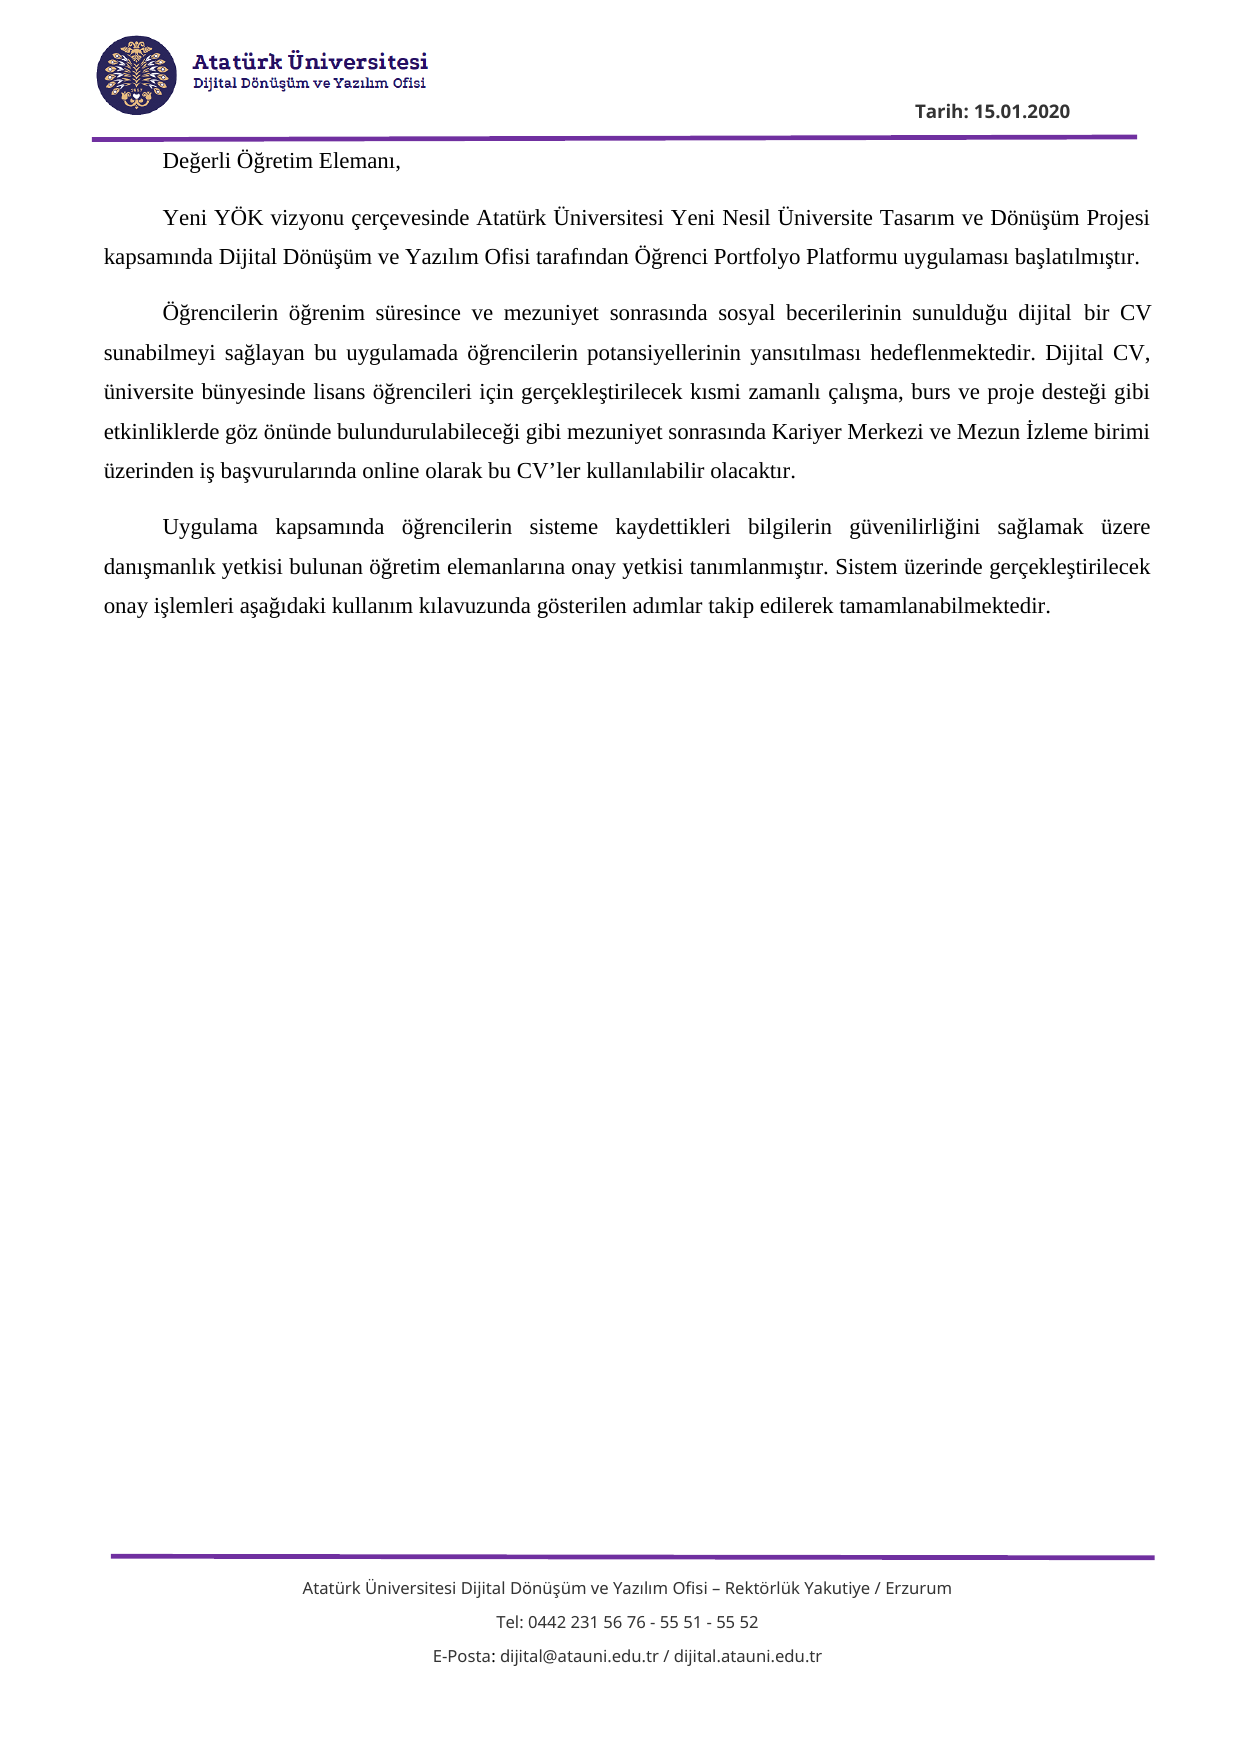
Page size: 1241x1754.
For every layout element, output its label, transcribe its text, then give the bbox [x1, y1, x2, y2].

picture [92, 31, 436, 116]
text Değerli Öğretim Elemanı, [103, 148, 1152, 174]
text Yeni YÖK vizyonu çerçevesinde Atatürk Üniversitesi Yeni Nesil Üniversite Tasarım ve Dönüşüm Projesi kapsamında Dijital Dönüşüm ve Yazılım Ofisi tarafından Öğrenci Portfolyo Platformu uygulaması başlatılmıştır. [103, 204, 1152, 269]
text Uygulama kapsamında öğrencilerin sisteme kaydettikleri bilgilerin güvenilirliğini sağlamak üzere danışmanlık yetkisi bulunan öğretim elemanlarına onay yetkisi tanımlanmıştır. Sistem üzerinde gerçekleştirilecek onay işlemleri aşağıdaki kullanım kılavuzunda gösterilen adımlar takip edilerek tamamlanabilmektedir. [103, 513, 1152, 619]
text Öğrencilerin öğrenim süresince ve mezuniyet sonrasında sosyal becerilerinin sunulduğu dijital bir CV sunabilmeyi sağlayan bu uygulamada öğrencilerin potansiyellerinin yansıtılması hedeflenmektedir. Dijital CV, üniversite bünyesinde lisans öğrencileri için gerçekleştirilecek kısmi zamanlı çalışma, burs ve proje desteği gibi etkinliklerde göz önünde bulundurulabileceği gibi mezuniyet sonrasında Kariyer Merkezi ve Mezun İzleme birimi üzerinden iş başvurularında online olarak bu CV’ler kullanılabilir olacaktır. [103, 299, 1152, 484]
